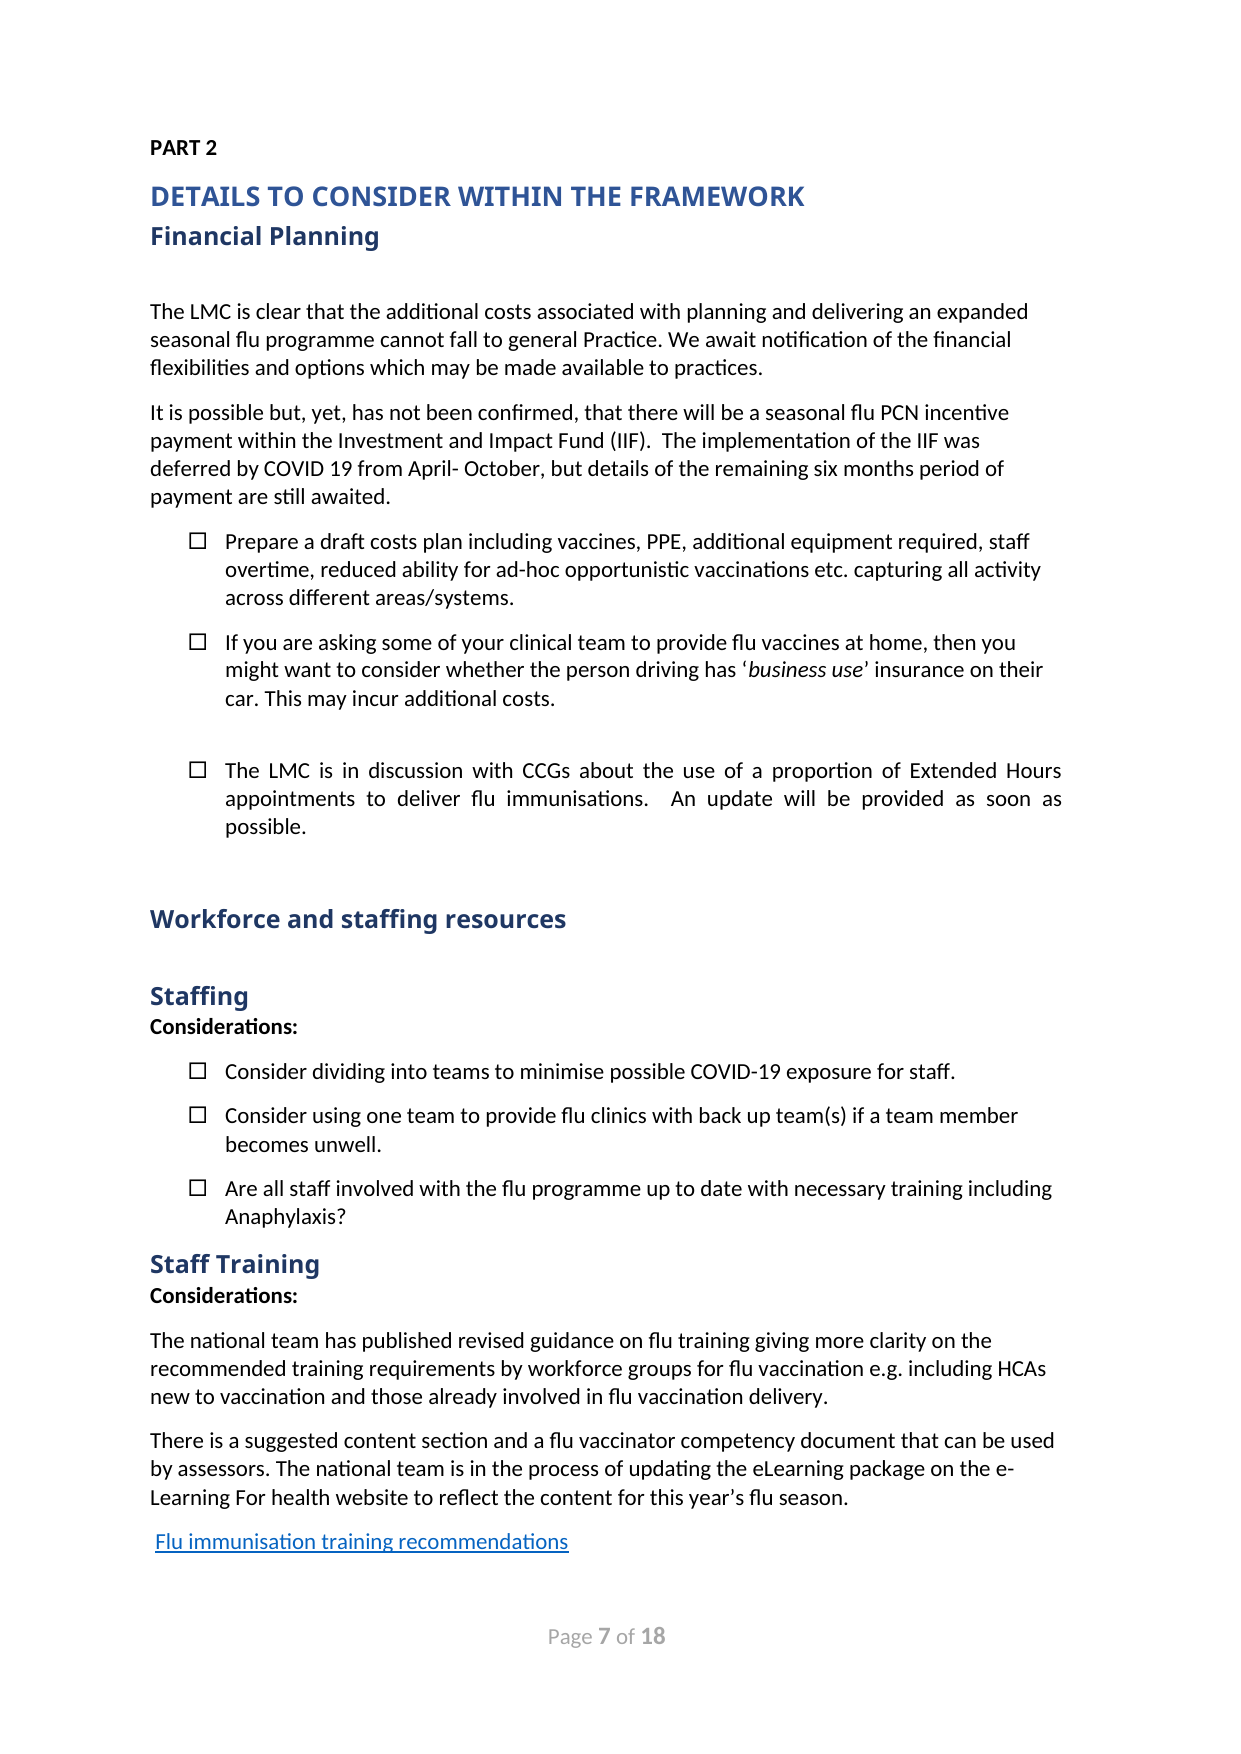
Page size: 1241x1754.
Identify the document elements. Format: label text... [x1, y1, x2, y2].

list The LMC is in discussion with CCGs about the use of a proportion of Extended Hours appointments to deliver flu immunisations. An update will be provided as soon as possible. [187, 756, 1063, 840]
subtitle Staff Training [150, 1247, 1063, 1281]
subtitle Workforce and staffing resources [150, 902, 1063, 936]
text It is possible but, yet, has not been confirmed, that there will be a seasonal flu PCN incentive payment within the Investment and Impact Fund (IIF). The implementation of the IIF was deferred by COVID 19 from April- October, but details of the remaining six months period of payment are still awaited. [150, 398, 1063, 510]
text PART 2 [150, 133, 1063, 161]
list Consider dividing into teams to minimise possible COVID-19 exposure for staff. [187, 1057, 1063, 1085]
subtitle Financial Planning [150, 219, 1063, 253]
text Considerations: [150, 1281, 1063, 1309]
text Flu immunisation training recommendations [150, 1527, 1063, 1555]
subtitle DETAILS TO CONSIDER WITHIN THE FRAMEWORK [150, 178, 1063, 214]
subtitle Staffing [150, 978, 1063, 1012]
list Consider using one team to provide flu clinics with back up team(s) if a team member becomes unwell. [187, 1102, 1063, 1158]
text The LMC is clear that the additional costs associated with planning and delivering an expanded seasonal flu programme cannot fall to general Practice. We await notification of the financial flexibilities and options which may be made available to practices. [150, 297, 1063, 381]
text There is a suggested content section and a flu vaccinator competency document that can be used by assessors. The national team is in the process of updating the eLearning package on the e-Learning For health website to reflect the content for this year’s flu season. [150, 1427, 1063, 1511]
list Are all staff involved with the flu programme up to date with necessary training including Anaphylaxis? [187, 1174, 1063, 1230]
text The national team has published revised guidance on flu training giving more clarity on the recommended training requirements by workforce groups for flu vaccination e.g. including HCAs new to vaccination and those already involved in flu vaccination delivery. [150, 1326, 1063, 1410]
list Prepare a draft costs plan including vaccines, PPE, additional equipment required, staff overtime, reduced ability for ad-hoc opportunistic vaccinations etc. capturing all activity across different areas/systems. [187, 527, 1063, 611]
list If you are asking some of your clinical team to provide flu vaccines at home, then you might want to consider whether the person driving has ‘business use’ insurance on their car. This may incur additional costs. [187, 628, 1063, 740]
text Considerations: [150, 1012, 1063, 1040]
